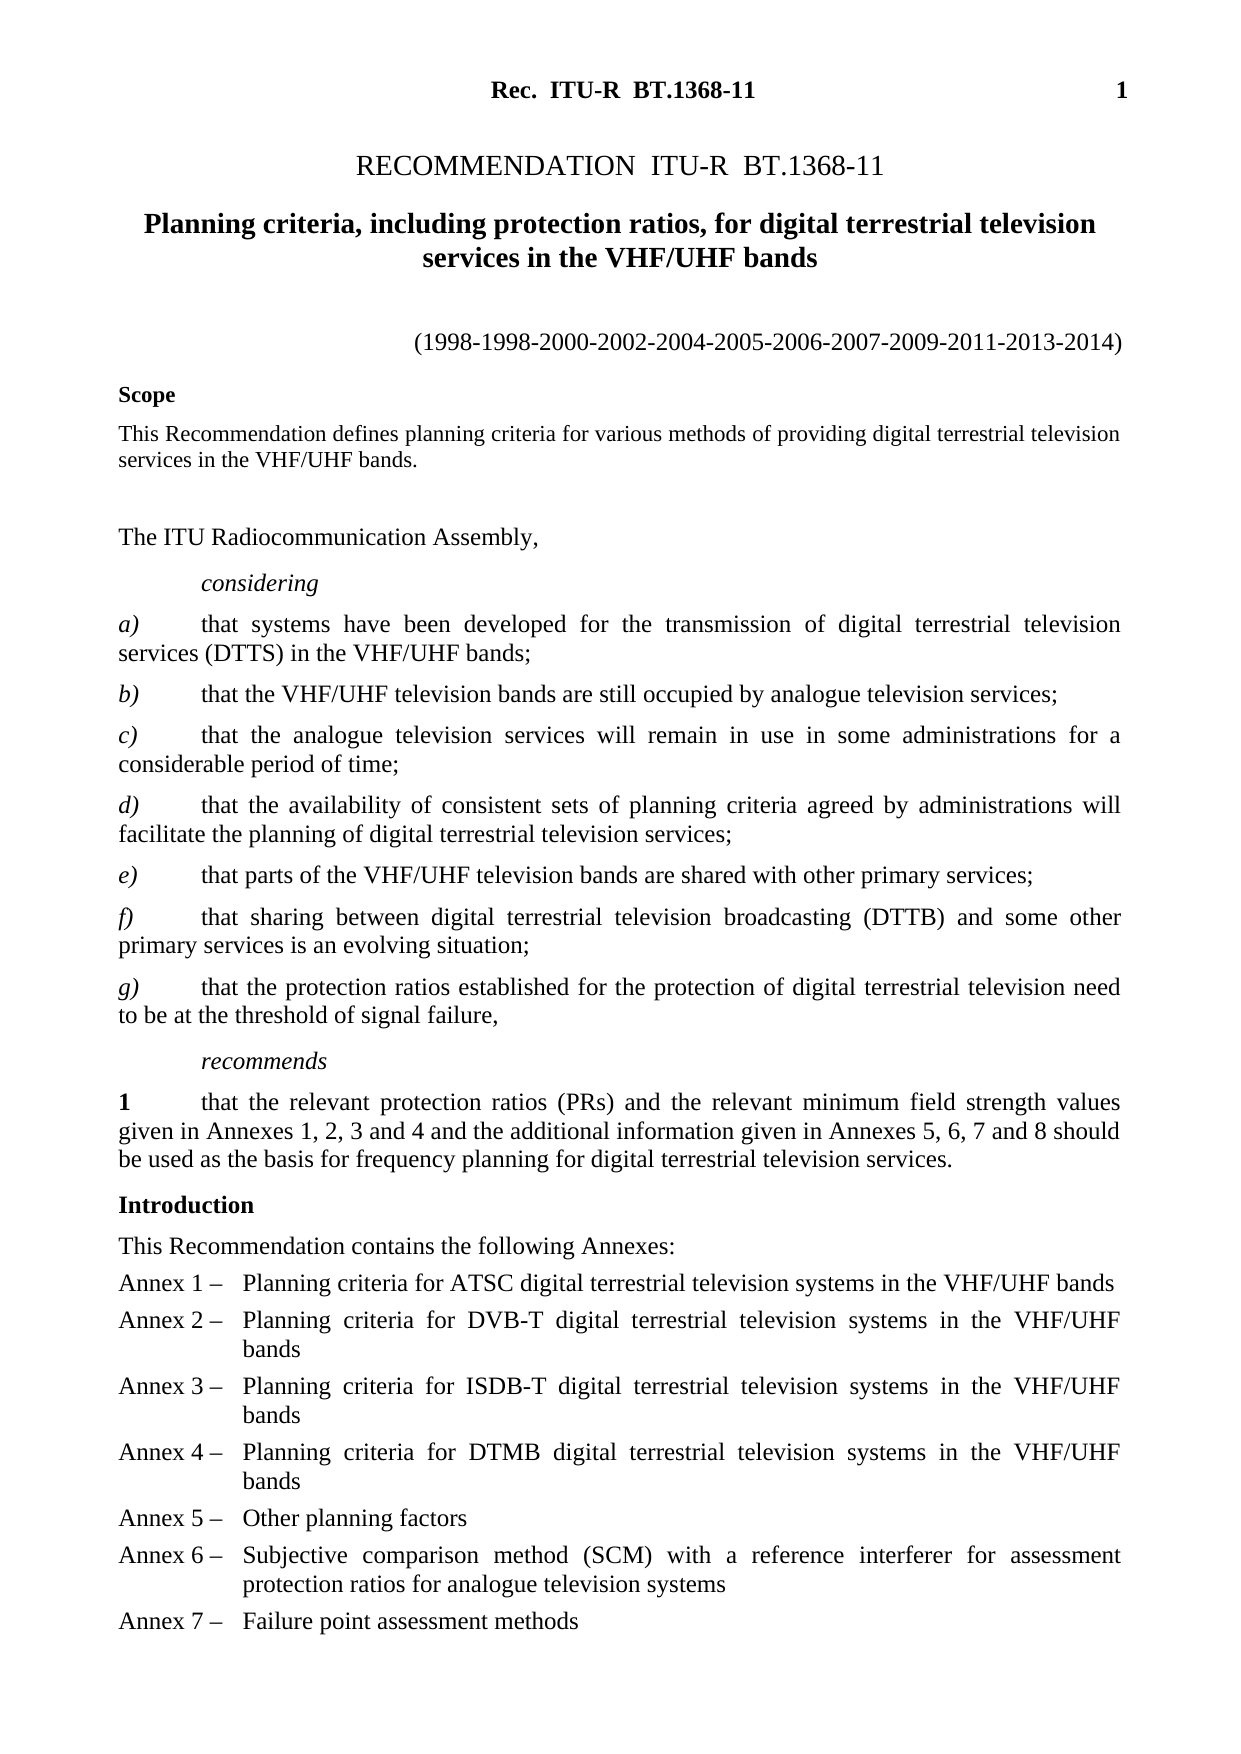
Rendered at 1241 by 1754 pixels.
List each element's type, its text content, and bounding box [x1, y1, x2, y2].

text Annex 6 – Subjective comparison method (SCM) with a reference interferer for assessment protection ratios for analogue television systems [118, 1540, 1122, 1597]
text Annex 4 – Planning criteria for DTMB digital terrestrial television systems in the VHF/UHF bands [118, 1437, 1122, 1494]
title Planning criteria, including protection ratios, for digital terrestrial television services in the VHF/UHF bands [118, 206, 1122, 273]
text c) that the analogue television services will remain in use in some administrations for a considerable period of time; [118, 720, 1122, 778]
text g) that the protection ratios established for the protection of digital terrestrial television need to be at the threshold of signal failure, [118, 972, 1122, 1029]
text e) that parts of the VHF/UHF television bands are shared with other primary services; [118, 860, 1122, 889]
text This Recommendation contains the following Annexes: [118, 1231, 1122, 1260]
text 1 that the relevant protection ratios (PRs) and the relevant minimum field strength values given in Annexes 1, 2, 3 and 4 and the additional information given in Annexes 5, 6, 7 and 8 should be used as the basis for frequency planning for digital terrestrial television services. [118, 1087, 1122, 1173]
text considering [201, 568, 1122, 597]
text d) that the availability of consistent sets of planning criteria agreed by administrations will facilitate the planning of digital terrestrial television services; [118, 790, 1122, 848]
text f) that sharing between digital terrestrial television broadcasting (DTTB) and some other primary services is an evolving situation; [118, 902, 1122, 959]
text (1998-1998-2000-2002-2004-2005-2006-2007-2009-2011-2013-2014) [118, 327, 1122, 356]
title The ITU Radiocommunication Assembly, [118, 522, 1122, 551]
text Annex 1 – Planning criteria for ATSC digital terrestrial television systems in the VHF/UHF bands [118, 1268, 1122, 1297]
text recommends [201, 1046, 1122, 1074]
text a) that systems have been developed for the transmission of digital terrestrial television services (DTTS) in the VHF/UHF bands; [118, 609, 1122, 667]
text Annex 2 – Planning criteria for DVB-T digital terrestrial television systems in the VHF/UHF bands [118, 1305, 1122, 1363]
text b) that the VHF/UHF television bands are still occupied by analogue television services; [118, 679, 1122, 708]
text Annex 7 – Failure point assessment methods [118, 1606, 1122, 1634]
text RECOMMENDATION ITU-R BT.1368-11 [118, 148, 1122, 181]
text This Recommendation defines planning criteria for various methods of providing digital terrestrial television services in the VHF/UHF bands. [118, 420, 1122, 472]
text Annex 5 – Other planning factors [118, 1503, 1122, 1532]
subtitle Scope [118, 381, 1122, 407]
text Annex 3 – Planning criteria for ISDB-T digital terrestrial television systems in the VHF/UHF bands [118, 1371, 1122, 1429]
subtitle Introduction [118, 1190, 1122, 1219]
